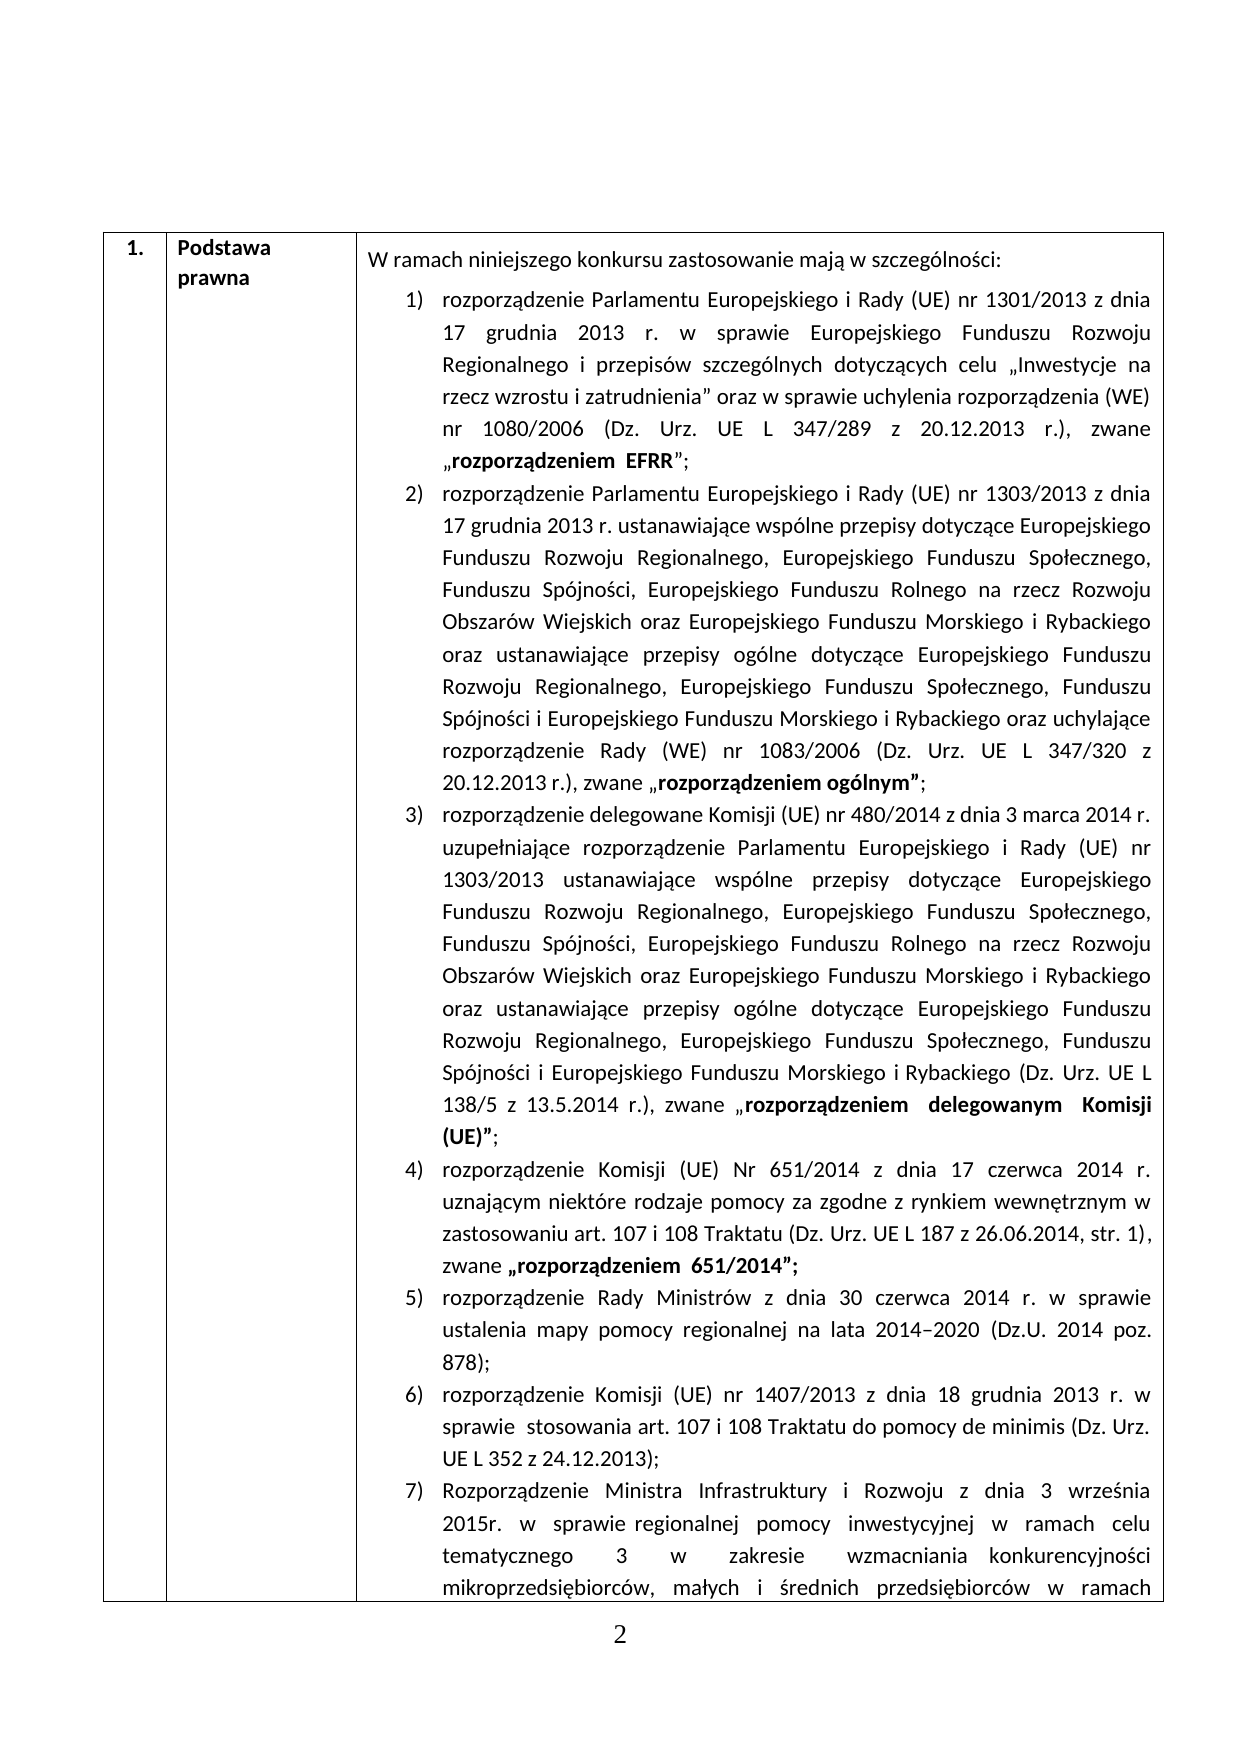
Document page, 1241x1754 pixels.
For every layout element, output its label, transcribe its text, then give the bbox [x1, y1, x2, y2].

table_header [357, 233, 1163, 1601]
table_header 1. [104, 233, 166, 1601]
table_header Podstawa prawna [167, 233, 356, 1601]
